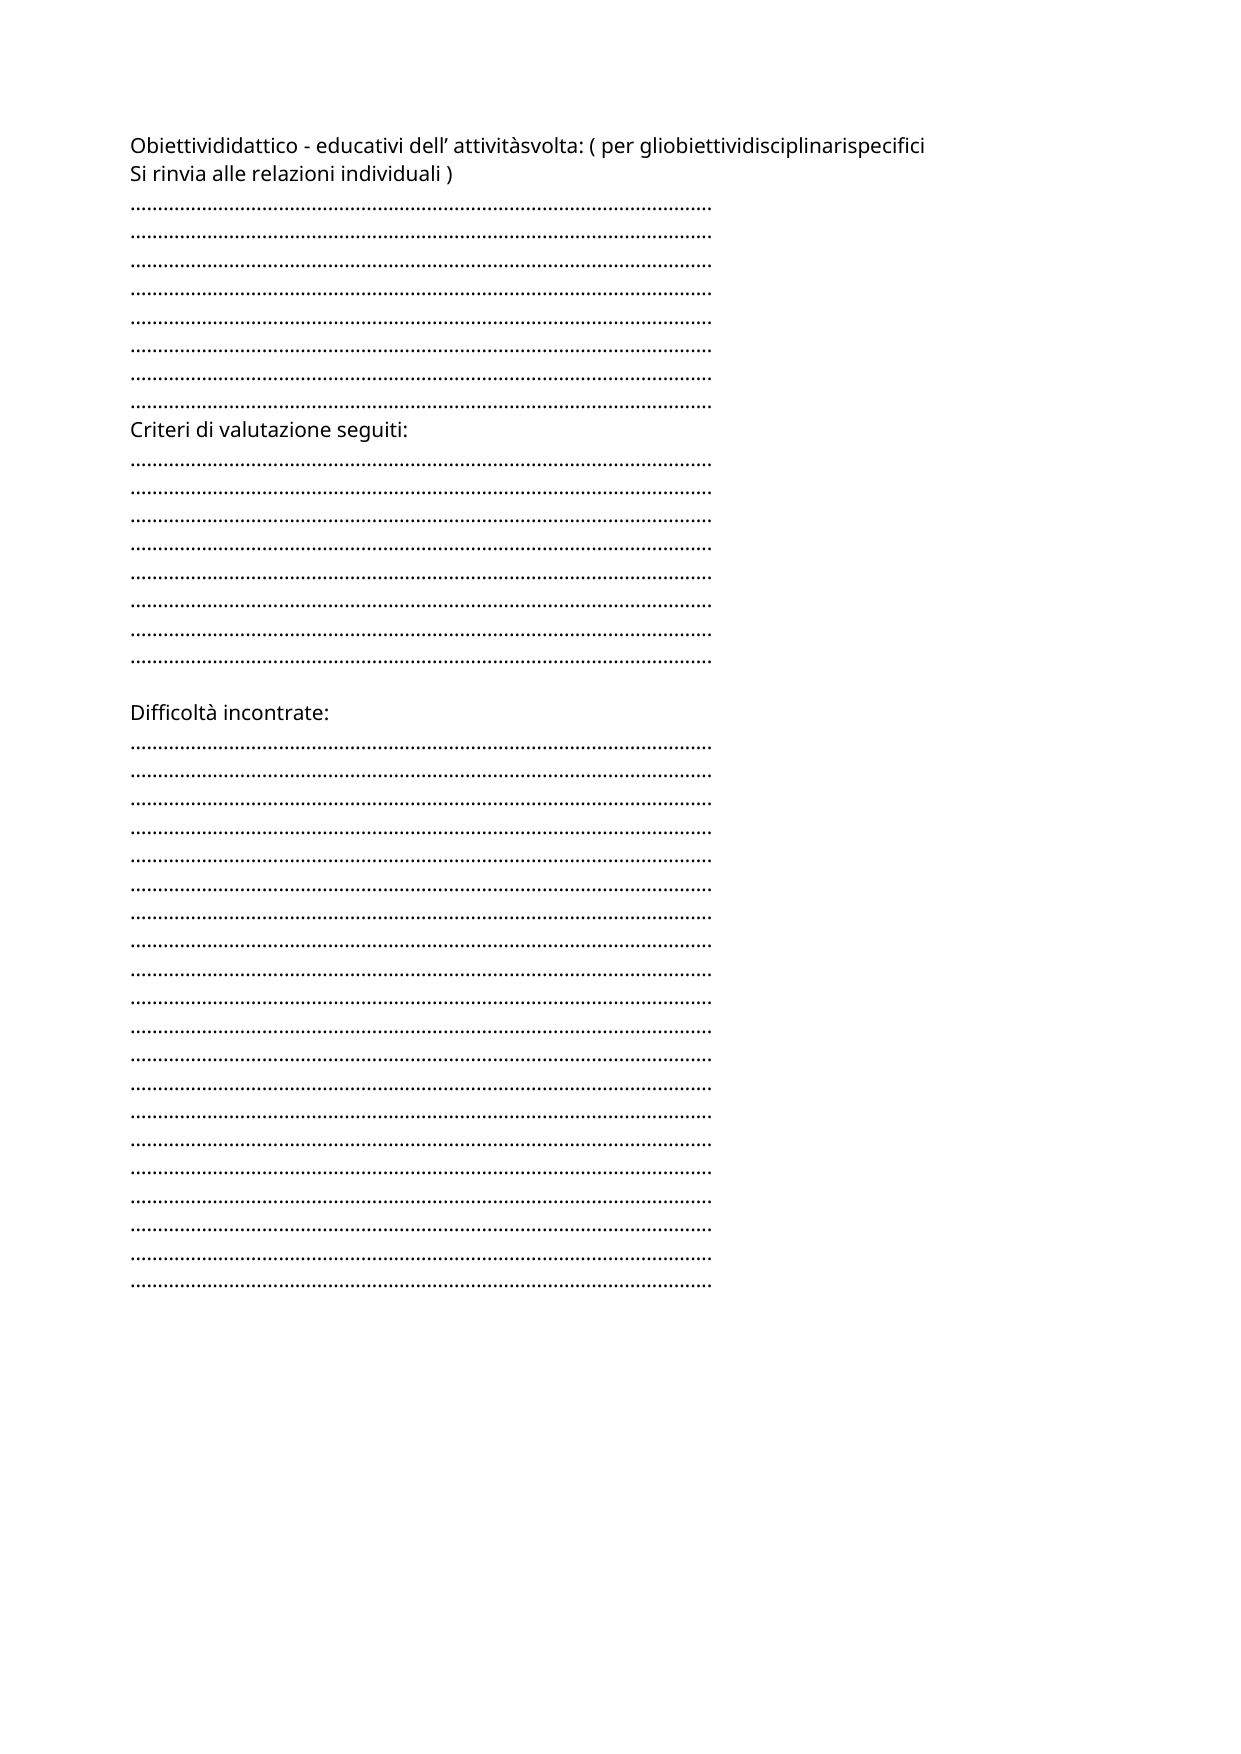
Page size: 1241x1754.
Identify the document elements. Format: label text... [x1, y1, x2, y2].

text ……………………………………………………………………………………………. [130, 614, 1122, 642]
text ……………………………………………………………………………………………. [130, 387, 1122, 415]
text ……………………………………………………………………………………………. [130, 1096, 1122, 1124]
text Criteri di valutazione seguiti: [130, 415, 1122, 443]
text ……………………………………………………………………………………………. [130, 472, 1122, 500]
text Difficoltà incontrate: [130, 698, 1122, 727]
text ……………………………………………………………………………………………. [130, 1209, 1122, 1238]
text ……………………………………………………………………………………………. [130, 925, 1122, 953]
text ……………………………………………………………………………………………. [130, 528, 1122, 557]
text ……………………………………………………………………………………………. [130, 982, 1122, 1011]
text ……………………………………………………………………………………………. [130, 1181, 1122, 1209]
text ……………………………………………………………………………………………. [130, 897, 1122, 925]
text ……………………………………………………………………………………………. [130, 216, 1122, 245]
text ……………………………………………………………………………………………. [130, 869, 1122, 897]
text ……………………………………………………………………………………………. [130, 586, 1122, 614]
text ……………………………………………………………………………………………. [130, 557, 1122, 585]
text ……………………………………………………………………………………………. [130, 302, 1122, 330]
text ……………………………………………………………………………………………. [130, 840, 1122, 869]
text ……………………………………………………………………………………………. [130, 1039, 1122, 1068]
text ……………………………………………………………………………………………. [130, 756, 1122, 783]
text ……………………………………………………………………………………………. [130, 358, 1122, 387]
text ……………………………………………………………………………………………. [130, 1266, 1122, 1294]
text ……………………………………………………………………………………………. [130, 1152, 1122, 1181]
text ……………………………………………………………………………………………. [130, 245, 1122, 273]
text ……………………………………………………………………………………………. [130, 812, 1122, 840]
text ……………………………………………………………………………………………. [130, 188, 1122, 216]
text Obiettivididattico - educativi dell’ attivitàsvolta: ( per gliobiettividisciplinarispecifici [130, 131, 1122, 159]
text ……………………………………………………………………………………………. [130, 954, 1122, 982]
text ……………………………………………………………………………………………. [130, 273, 1122, 302]
text ……………………………………………………………………………………………. [130, 1068, 1122, 1096]
text ……………………………………………………………………………………………. [130, 1124, 1122, 1152]
text ……………………………………………………………………………………………. [130, 1238, 1122, 1266]
text ……………………………………………………………………………………………. [130, 444, 1122, 472]
text ……………………………………………………………………………………………. [130, 642, 1122, 670]
text ……………………………………………………………………………………………. [130, 727, 1122, 756]
text ……………………………………………………………………………………………. [130, 783, 1122, 812]
text ……………………………………………………………………………………………. [130, 330, 1122, 358]
text Si rinvia alle relazioni individuali ) [130, 159, 1122, 188]
text ……………………………………………………………………………………………. [130, 500, 1122, 528]
text ……………………………………………………………………………………………. [130, 1011, 1122, 1039]
